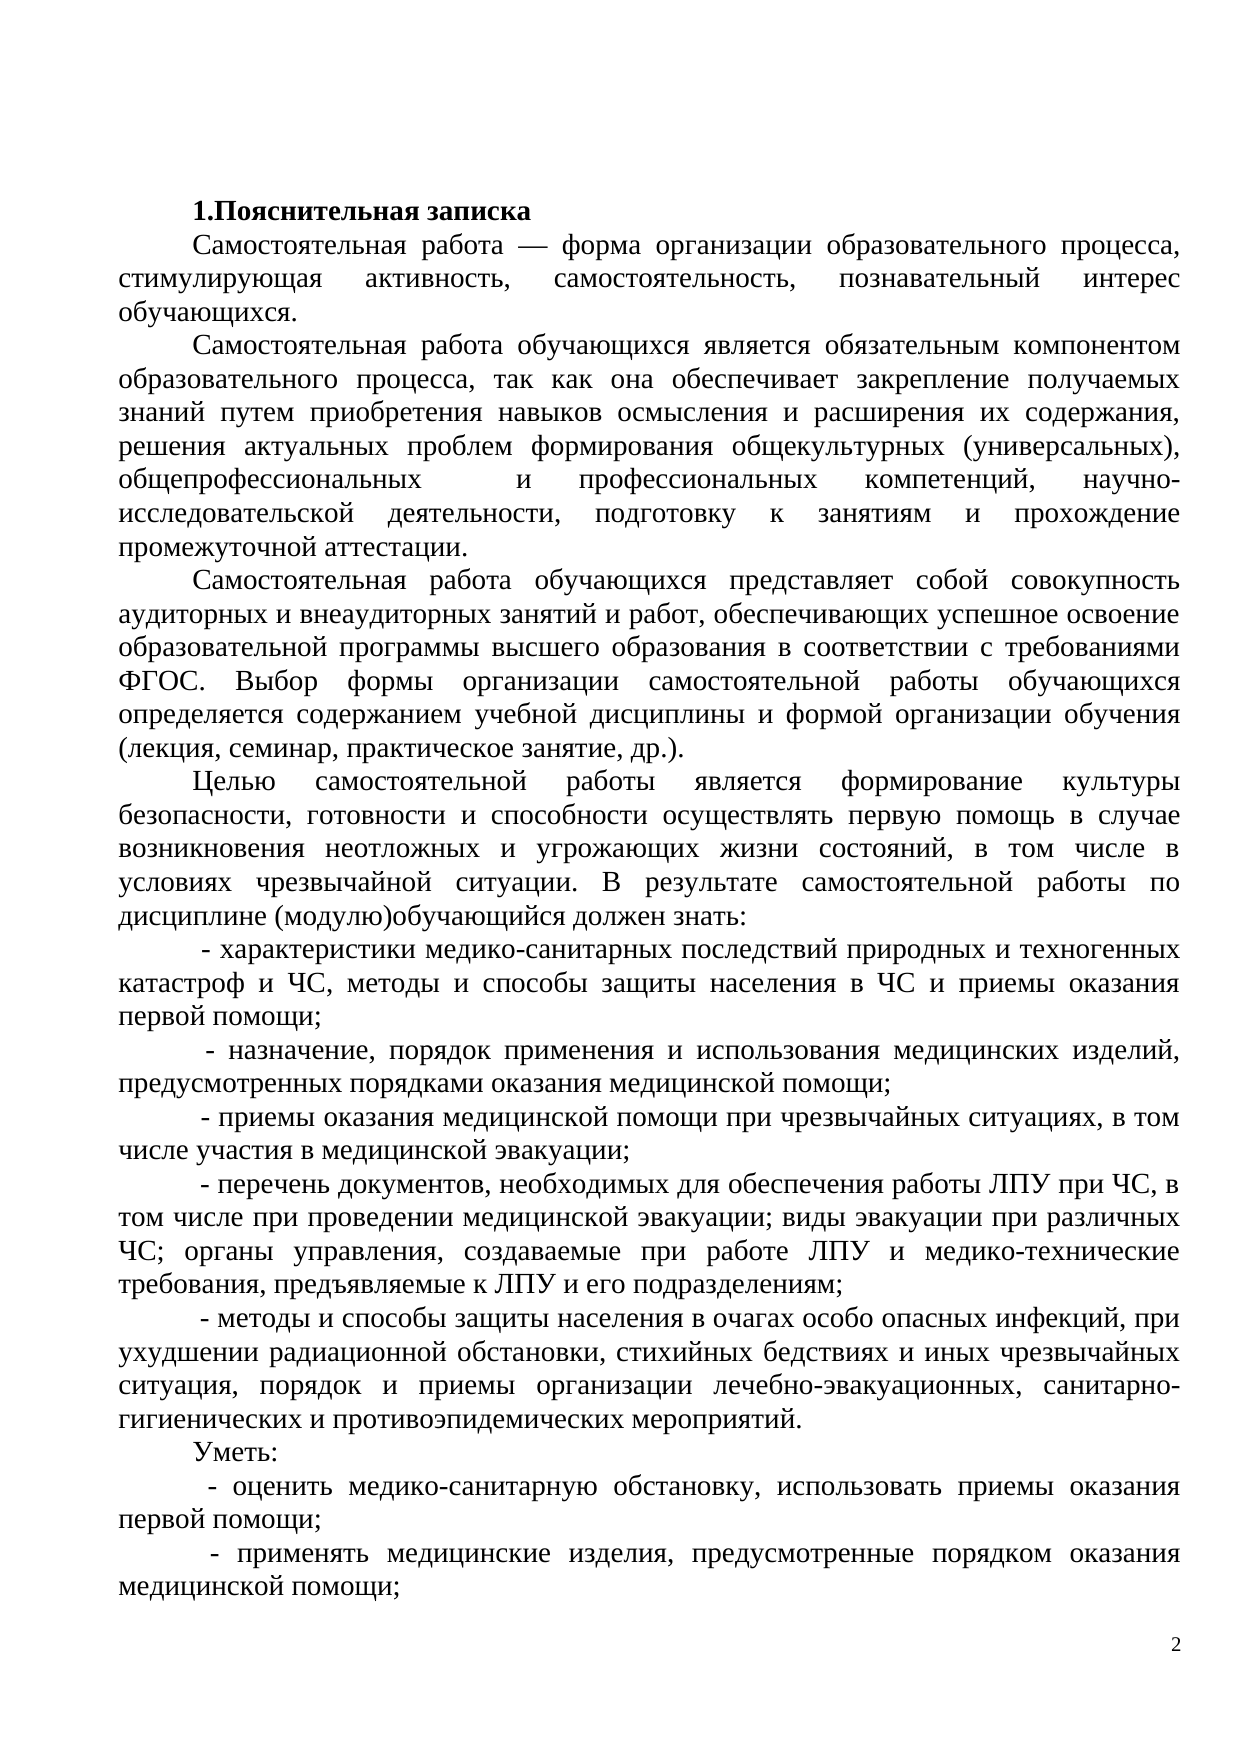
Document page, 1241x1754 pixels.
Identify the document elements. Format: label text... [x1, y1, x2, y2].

text Самостоятельная работа обучающихся является обязательным компонентом образовательного процесса, так как она обеспечивает закрепление получаемых знаний путем приобретения навыков осмысления и расширения их содержания, решения актуальных проблем формирования общекультурных (универсальных), общепрофессиональных и профессиональных компетенций, научно-исследовательской деятельности, подготовку к занятиям и прохождение промежуточной аттестации. [118, 327, 1181, 562]
text - методы и способы защиты населения в очагах особо опасных инфекций, при ухудшении радиационной обстановки, стихийных бедствиях и иных чрезвычайных ситуация, порядок и приемы организации лечебно-эвакуационных, санитарно-гигиенических и противоэпидемических мероприятий. [118, 1300, 1181, 1434]
text - характеристики медико-санитарных последствий природных и техногенных катастроф и ЧС, методы и способы защиты населения в ЧС и приемы оказания первой помощи; [118, 931, 1181, 1032]
text 1.Пояснительная записка [118, 193, 1181, 227]
text Самостоятельная работа — форма организации образовательного процесса, стимулирующая активность, самостоятельность, познавательный интерес обучающихся. [118, 227, 1181, 327]
text - применять медицинские изделия, предусмотренные порядком оказания медицинской помощи; [118, 1535, 1181, 1602]
text - приемы оказания медицинской помощи при чрезвычайных ситуациях, в том числе участия в медицинской эвакуации; [118, 1099, 1181, 1166]
text Уметь: [118, 1434, 1181, 1468]
text - назначение, порядок применения и использования медицинских изделий, предусмотренных порядками оказания медицинской помощи; [118, 1032, 1181, 1099]
text - оценить медико-санитарную обстановку, использовать приемы оказания первой помощи; [118, 1468, 1181, 1535]
text Целью самостоятельной работы является формирование культуры безопасности, готовности и способности осуществлять первую помощь в случае возникновения неотложных и угрожающих жизни состояний, в том числе в условиях чрезвычайной ситуации. В результате самостоятельной работы по дисциплине (модулю)обучающийся должен знать: [118, 763, 1181, 931]
text - перечень документов, необходимых для обеспечения работы ЛПУ при ЧС, в том числе при проведении медицинской эвакуации; виды эвакуации при различных ЧС; органы управления, создаваемые при работе ЛПУ и медико-технические требования, предъявляемые к ЛПУ и его подразделениям; [118, 1166, 1181, 1300]
text Самостоятельная работа обучающихся представляет собой совокупность аудиторных и внеаудиторных занятий и работ, обеспечивающих успешное освоение образовательной программы высшего образования в соответствии с требованиями ФГОС. Выбор формы организации самостоятельной работы обучающихся определяется содержанием учебной дисциплины и формой организации обучения (лекция, семинар, практическое занятие, др.). [118, 562, 1181, 763]
